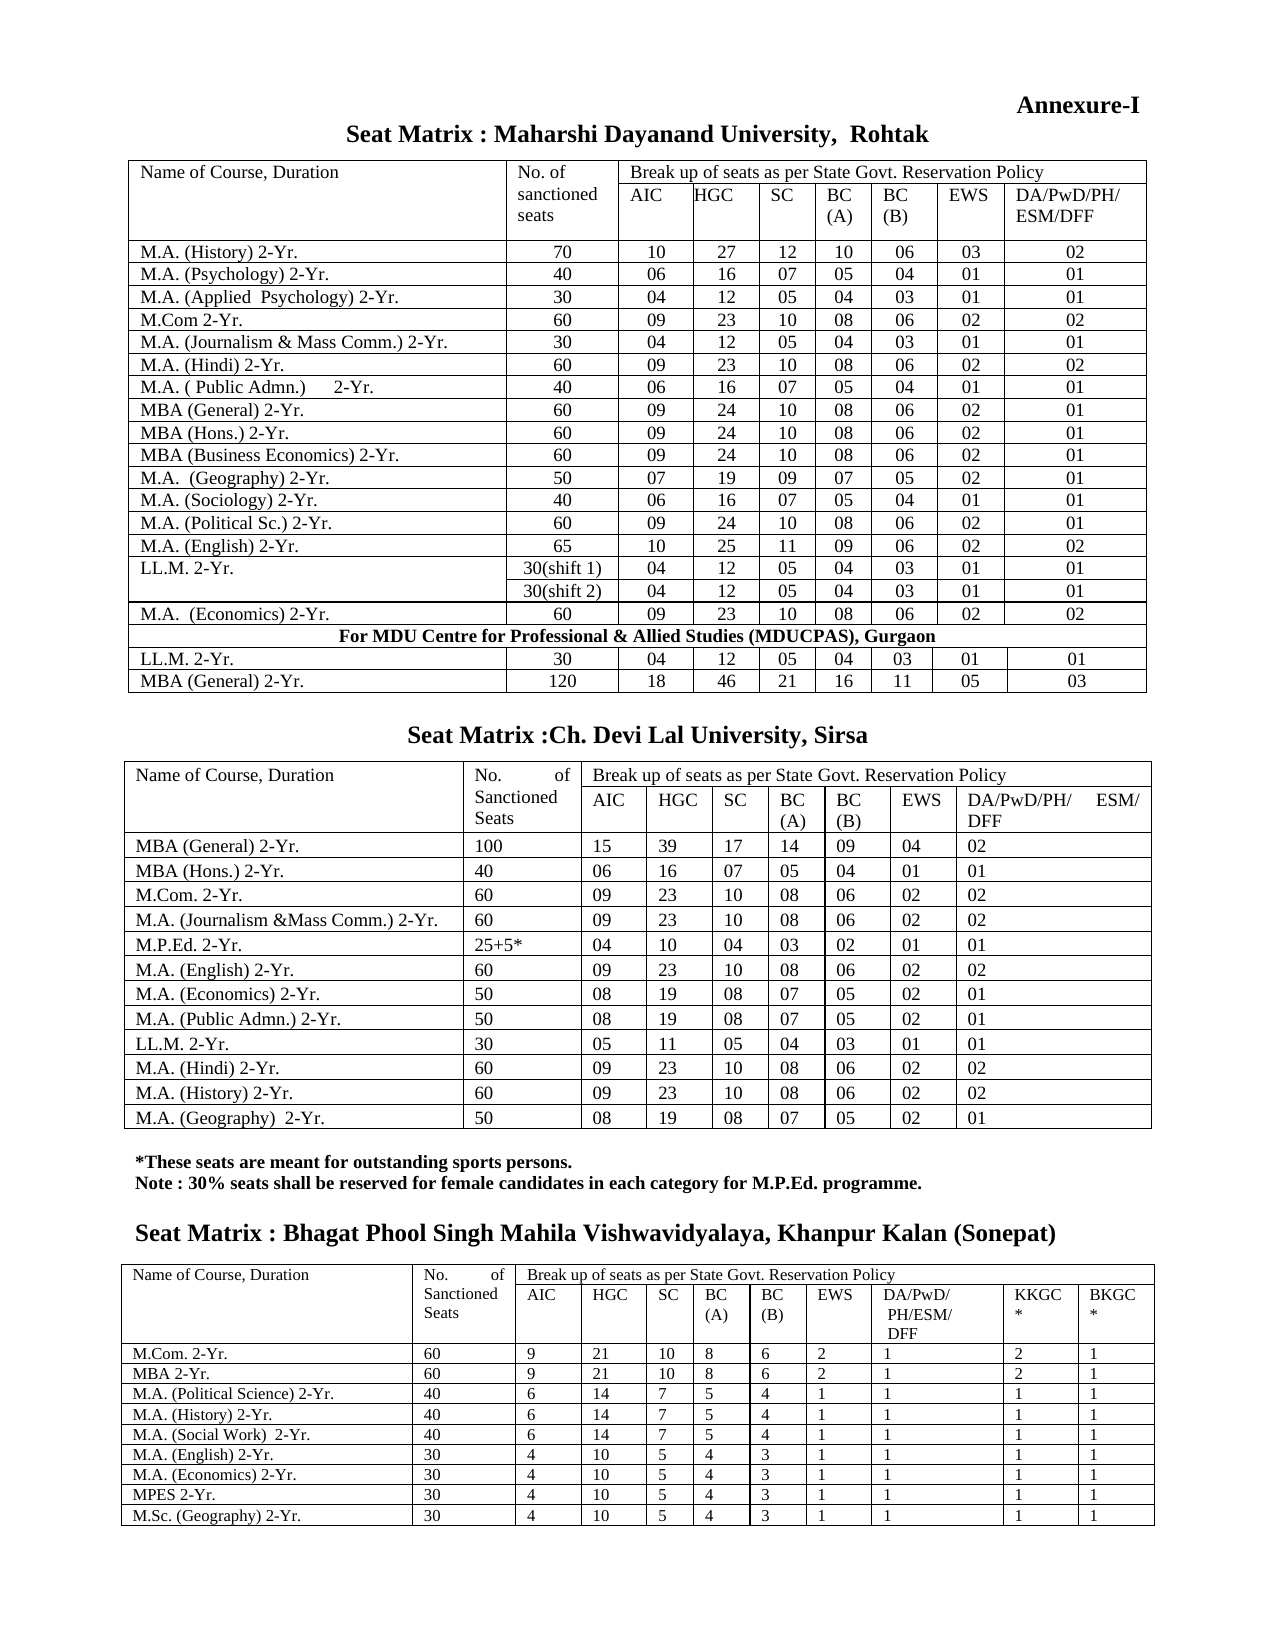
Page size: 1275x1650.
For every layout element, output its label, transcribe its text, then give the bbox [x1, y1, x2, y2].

table_cell 05 [816, 489, 871, 511]
table_cell 6 [751, 1364, 806, 1383]
table_cell 01 [1005, 580, 1146, 601]
table_cell 02 [938, 512, 1004, 533]
table_cell 12 [694, 557, 759, 579]
table_cell 30 [413, 1465, 515, 1484]
table_cell 07 [769, 981, 824, 1005]
table_cell 10 [713, 1055, 768, 1079]
table_cell 07 [619, 467, 693, 488]
table_cell 06 [872, 422, 937, 443]
table_cell 4 [694, 1485, 749, 1504]
table_cell 08 [816, 422, 871, 443]
table_cell M.A. (Public Admn.) 2-Yr. [125, 1006, 463, 1029]
table_cell 01 [938, 286, 1004, 307]
table_cell 1 [1079, 1445, 1154, 1464]
table_cell 02 [891, 882, 956, 906]
table_cell 1 [1079, 1364, 1154, 1383]
text Seat Matrix : Maharshi Dayanand University, Rohtak [135, 119, 1140, 147]
table_header Break up of seats as per State Govt. Reservation Policy [582, 762, 1151, 786]
table_cell 02 [891, 1055, 956, 1079]
table_cell 12 [694, 286, 759, 307]
table_cell 1 [872, 1344, 1003, 1363]
table_cell 01 [957, 981, 1151, 1005]
table_cell 01 [957, 858, 1151, 881]
table_cell 08 [769, 907, 824, 931]
table_cell 05 [872, 467, 937, 488]
table_cell 02 [891, 1105, 956, 1128]
table_cell MBA (Hons.) 2-Yr. [125, 858, 463, 881]
table_cell 05 [713, 1030, 768, 1054]
table_cell M.A. (Journalism &Mass Comm.) 2-Yr. [125, 907, 463, 931]
table_cell 01 [938, 489, 1004, 511]
table_cell 09 [619, 444, 693, 466]
table_cell 1 [807, 1485, 871, 1504]
table_cell 1 [1079, 1485, 1154, 1504]
table_cell M.A. (Hindi) 2-Yr. [125, 1055, 463, 1079]
table_cell 16 [694, 263, 759, 285]
table_cell BC (B) [872, 184, 937, 240]
table_cell 16 [694, 376, 759, 398]
table_cell 39 [647, 833, 712, 857]
table_cell 1 [807, 1465, 871, 1484]
table_cell 2 [807, 1364, 871, 1383]
table_cell 06 [619, 376, 693, 398]
table_cell 02 [891, 956, 956, 980]
table_cell 09 [582, 1080, 646, 1103]
table_cell 05 [826, 981, 890, 1005]
table_cell 08 [713, 981, 768, 1005]
table_cell 30 [413, 1505, 515, 1524]
table_cell 05 [816, 376, 871, 398]
table_cell M.Com. 2-Yr. [125, 882, 463, 906]
table_cell 2 [1004, 1344, 1078, 1363]
table_cell 27 [694, 241, 759, 262]
table_cell 4 [516, 1505, 581, 1524]
table_cell 4 [516, 1465, 581, 1484]
table_cell 06 [872, 354, 937, 375]
table_cell 21 [582, 1344, 646, 1363]
table_cell 6 [516, 1404, 581, 1423]
table_cell 60 [507, 399, 618, 421]
text Annexure-I [135, 90, 1140, 119]
table_cell 04 [582, 932, 646, 955]
table_cell 40 [413, 1425, 515, 1444]
table_cell 01 [1005, 263, 1146, 285]
table_cell 1 [1079, 1404, 1154, 1423]
table_cell M.Sc. (Geography) 2-Yr. [122, 1505, 412, 1524]
table_cell M.A. (Applied Psychology) 2-Yr. [129, 286, 506, 307]
table_header Break up of seats as per State Govt. Reservation Policy [619, 161, 1146, 183]
table_cell 01 [1005, 444, 1146, 466]
table_cell DA/PwD/ PH/ESM/ DFF [872, 1285, 1003, 1343]
table_cell 02 [1005, 535, 1146, 556]
table_cell BC (A) [769, 787, 824, 832]
table_cell 04 [891, 833, 956, 857]
table_cell 120 [507, 670, 618, 692]
table_cell 08 [816, 354, 871, 375]
table_cell 04 [713, 932, 768, 955]
table_cell 30 [464, 1030, 581, 1054]
table_cell 10 [760, 399, 815, 421]
table_cell 05 [760, 648, 815, 669]
table_cell 03 [872, 648, 932, 669]
table_cell 30 [413, 1445, 515, 1464]
table_cell 01 [938, 376, 1004, 398]
table_cell 1 [872, 1364, 1003, 1383]
table_cell 08 [582, 1006, 646, 1029]
table_cell 12 [694, 331, 759, 353]
table_cell 1 [1004, 1384, 1078, 1403]
table_cell 1 [807, 1404, 871, 1423]
table_cell 30(shift 2) [507, 580, 618, 601]
table_cell BC (B) [826, 787, 890, 832]
table_cell 08 [769, 956, 824, 980]
table_cell 23 [647, 882, 712, 906]
table_cell 25 [694, 535, 759, 556]
table_cell MBA (General) 2-Yr. [129, 670, 506, 692]
table_cell 03 [872, 580, 937, 601]
table_cell 60 [464, 907, 581, 931]
table_cell LL.M. 2-Yr. [129, 648, 506, 669]
table_cell 60 [507, 422, 618, 443]
table_cell 09 [582, 956, 646, 980]
table_cell 1 [872, 1425, 1003, 1444]
table_cell 01 [1005, 422, 1146, 443]
table_cell 1 [1004, 1425, 1078, 1444]
table_cell For MDU Centre for Professional & Allied Studies (MDUCPAS), Gurgaon [129, 625, 1146, 647]
table_cell 07 [769, 1105, 824, 1128]
table_cell 40 [507, 263, 618, 285]
table_cell M.P.Ed. 2-Yr. [125, 932, 463, 955]
table_cell 08 [713, 1105, 768, 1128]
table_cell 08 [769, 1055, 824, 1079]
table_cell DA/PwD/PH/ ESM/DFF [1005, 184, 1146, 240]
table_cell 08 [769, 882, 824, 906]
table_cell 02 [938, 354, 1004, 375]
table_cell M.A. (Social Work) 2-Yr. [122, 1425, 412, 1444]
table_cell 04 [816, 286, 871, 307]
table_cell 09 [619, 603, 693, 624]
table_cell 7 [647, 1425, 693, 1444]
table_cell 01 [938, 331, 1004, 353]
table_cell 08 [582, 981, 646, 1005]
table_cell 08 [816, 512, 871, 533]
table_cell 05 [769, 858, 824, 881]
table_cell 50 [464, 1105, 581, 1128]
table_cell M.A. (History) 2-Yr. [129, 241, 506, 262]
text Note : 30% seats shall be reserved for female candidates in each category for M.P.Ed. programme. [135, 1172, 1140, 1194]
table_header No. of sanctioned seats [507, 161, 618, 240]
table_cell 10 [760, 422, 815, 443]
table_cell 04 [816, 331, 871, 353]
table_cell 60 [464, 1055, 581, 1079]
table_cell 04 [816, 557, 871, 579]
table_cell 9 [516, 1364, 581, 1383]
table_cell 07 [769, 1006, 824, 1029]
table_cell 30 [507, 648, 618, 669]
table_cell 03 [826, 1030, 890, 1054]
table_cell EWS [938, 184, 1004, 240]
table_cell 40 [507, 376, 618, 398]
table_cell 21 [582, 1364, 646, 1383]
table_cell 5 [647, 1445, 693, 1464]
table_cell LL.M. 2-Yr. [129, 557, 506, 601]
table_cell 46 [694, 670, 759, 692]
table_cell 60 [413, 1344, 515, 1363]
table_cell M.A. (History) 2-Yr. [125, 1080, 463, 1103]
table_cell 03 [769, 932, 824, 955]
table_cell SC [647, 1285, 693, 1343]
table_cell LL.M. 2-Yr. [125, 1030, 463, 1054]
table_cell 1 [1079, 1465, 1154, 1484]
table_cell 30 [507, 331, 618, 353]
table_cell 5 [694, 1425, 749, 1444]
table_cell 60 [507, 309, 618, 330]
table_cell 24 [694, 444, 759, 466]
table_cell 02 [957, 907, 1151, 931]
text Seat Matrix : Bhagat Phool Singh Mahila Vishwavidyalaya, Khanpur Kalan (Sonepat) [135, 1218, 1140, 1247]
table_header No. of Sanctioned Seats [464, 762, 581, 832]
table_cell 60 [507, 444, 618, 466]
table_cell 8 [694, 1344, 749, 1363]
table_cell 06 [619, 263, 693, 285]
table_cell 6 [751, 1344, 806, 1363]
table_cell HGC [647, 787, 712, 832]
table_cell 07 [760, 489, 815, 511]
table_cell 23 [694, 309, 759, 330]
table_cell 21 [760, 670, 815, 692]
table_cell AIC [619, 184, 693, 240]
table_cell MPES 2-Yr. [122, 1485, 412, 1504]
table_cell BKGC* [1079, 1285, 1154, 1343]
table_cell 10 [582, 1505, 646, 1524]
table_cell M.A. (English) 2-Yr. [125, 956, 463, 980]
table_cell 1 [872, 1384, 1003, 1403]
table_cell 23 [694, 354, 759, 375]
table_cell 09 [582, 907, 646, 931]
table_cell 01 [891, 858, 956, 881]
table_cell M.A. (Psychology) 2-Yr. [129, 263, 506, 285]
table_cell 10 [760, 309, 815, 330]
table_cell 02 [826, 932, 890, 955]
table_cell 04 [826, 858, 890, 881]
table_cell M.A. (Economics) 2-Yr. [125, 981, 463, 1005]
table_cell 02 [1005, 603, 1146, 624]
table_cell M.A. (Economics) 2-Yr. [129, 603, 506, 624]
table_cell 02 [957, 882, 1151, 906]
table_cell 06 [872, 603, 937, 624]
table_cell 16 [647, 858, 712, 881]
table_cell 3 [751, 1505, 806, 1524]
table_cell 02 [957, 833, 1151, 857]
table_cell 09 [619, 399, 693, 421]
table_cell 05 [826, 1105, 890, 1128]
table_cell 10 [582, 1445, 646, 1464]
table_cell HGC [694, 184, 759, 240]
table_cell 15 [582, 833, 646, 857]
table_cell 23 [647, 1080, 712, 1103]
table_cell 01 [1008, 648, 1146, 669]
table_cell 06 [826, 907, 890, 931]
table_cell 12 [760, 241, 815, 262]
table_cell 01 [1005, 489, 1146, 511]
table_cell 1 [1079, 1425, 1154, 1444]
table_cell 23 [647, 907, 712, 931]
table_cell 06 [582, 858, 646, 881]
table_cell 02 [1005, 241, 1146, 262]
table_cell 1 [1004, 1445, 1078, 1464]
table_cell M.A. (History) 2-Yr. [122, 1404, 412, 1423]
table_cell 05 [933, 670, 1007, 692]
table_cell 02 [891, 907, 956, 931]
table_cell M.A. (Journalism & Mass Comm.) 2-Yr. [129, 331, 506, 353]
table_cell 10 [713, 907, 768, 931]
table_cell 16 [816, 670, 871, 692]
table_cell DA/PwD/PH/ ESM/ DFF [957, 787, 1151, 832]
table_cell M.A. (English) 2-Yr. [122, 1445, 412, 1464]
table_cell 3 [751, 1445, 806, 1464]
table_cell 60 [413, 1364, 515, 1383]
table_cell 30 [413, 1485, 515, 1504]
table_cell AIC [582, 787, 646, 832]
table_cell 19 [694, 467, 759, 488]
table_cell 1 [872, 1445, 1003, 1464]
table_cell 08 [582, 1105, 646, 1128]
table_cell 1 [872, 1485, 1003, 1504]
table_cell 14 [582, 1425, 646, 1444]
table_cell 10 [713, 956, 768, 980]
table_cell 24 [694, 399, 759, 421]
table_cell 08 [816, 444, 871, 466]
table_cell 02 [1005, 354, 1146, 375]
table_cell 1 [1004, 1505, 1078, 1524]
table_cell 5 [647, 1465, 693, 1484]
table_cell 01 [1005, 331, 1146, 353]
table_cell 10 [582, 1485, 646, 1504]
table_cell 08 [713, 1006, 768, 1029]
table_cell 02 [938, 399, 1004, 421]
table_cell 4 [516, 1445, 581, 1464]
table_cell 1 [872, 1505, 1003, 1524]
table_cell M.A. (Sociology) 2-Yr. [129, 489, 506, 511]
table_cell M.A. (Hindi) 2-Yr. [129, 354, 506, 375]
table_cell 01 [1005, 376, 1146, 398]
table_cell 40 [413, 1384, 515, 1403]
table_cell 1 [807, 1445, 871, 1464]
table_cell EWS [891, 787, 956, 832]
table_cell 04 [872, 489, 937, 511]
table_cell 50 [507, 467, 618, 488]
table_cell 12 [694, 580, 759, 601]
table_cell M.A. (Political Science) 2-Yr. [122, 1384, 412, 1403]
table_cell 7 [647, 1404, 693, 1423]
table_cell 03 [938, 241, 1004, 262]
table_cell 08 [816, 399, 871, 421]
table_cell M.A. (Geography) 2-Yr. [125, 1105, 463, 1128]
table_cell 03 [872, 331, 937, 353]
table_cell 16 [694, 489, 759, 511]
table_cell 10 [760, 512, 815, 533]
table_header No. of Sanctioned Seats [413, 1265, 515, 1343]
table_cell 02 [957, 1080, 1151, 1103]
table_cell 02 [1005, 309, 1146, 330]
table_cell 1 [1004, 1485, 1078, 1504]
table_cell 4 [516, 1485, 581, 1504]
table_cell 3 [751, 1485, 806, 1504]
table_cell 06 [872, 512, 937, 533]
table_cell 04 [816, 648, 871, 669]
table_cell 14 [582, 1404, 646, 1423]
table_cell 17 [713, 833, 768, 857]
table_cell 01 [938, 557, 1004, 579]
table_cell 10 [760, 354, 815, 375]
text *These seats are meant for outstanding sports persons. [135, 1151, 1140, 1172]
table_cell BC (A) [694, 1285, 749, 1343]
table_cell 01 [891, 1030, 956, 1054]
table_cell 19 [647, 1006, 712, 1029]
table_cell 02 [938, 535, 1004, 556]
table_cell 01 [957, 1105, 1151, 1128]
table_cell 04 [619, 580, 693, 601]
table_cell 10 [760, 603, 815, 624]
table_cell 05 [816, 263, 871, 285]
table_cell 01 [933, 648, 1007, 669]
table_cell 09 [619, 422, 693, 443]
table_cell 04 [619, 286, 693, 307]
table_cell 06 [826, 1080, 890, 1103]
table_cell 4 [751, 1384, 806, 1403]
table_header Name of Course, Duration [122, 1265, 412, 1343]
table_cell 01 [938, 263, 1004, 285]
table_cell 10 [647, 932, 712, 955]
table_cell 05 [760, 331, 815, 353]
table_cell 50 [464, 981, 581, 1005]
table_cell 04 [816, 580, 871, 601]
table_header Name of Course, Duration [129, 161, 506, 240]
table_cell M.Com. 2-Yr. [122, 1344, 412, 1363]
table_cell 01 [938, 580, 1004, 601]
table_cell 03 [1008, 670, 1146, 692]
table_cell 01 [957, 932, 1151, 955]
table_cell 10 [713, 882, 768, 906]
table_cell 23 [647, 956, 712, 980]
table_cell 23 [647, 1055, 712, 1079]
table_cell 01 [1005, 399, 1146, 421]
table_cell 09 [582, 1055, 646, 1079]
table_cell BC (B) [751, 1285, 806, 1343]
table_cell 10 [713, 1080, 768, 1103]
table_cell 5 [647, 1505, 693, 1524]
table_cell 10 [647, 1344, 693, 1363]
table_cell 01 [957, 1006, 1151, 1029]
table_cell 02 [938, 467, 1004, 488]
table_cell 40 [413, 1404, 515, 1423]
table_cell MBA (Business Economics) 2-Yr. [129, 444, 506, 466]
table_cell 10 [760, 444, 815, 466]
table_cell 01 [957, 1030, 1151, 1054]
table_cell MBA (Hons.) 2-Yr. [129, 422, 506, 443]
table_cell 18 [619, 670, 693, 692]
table_cell SC [713, 787, 768, 832]
table_cell 01 [1005, 557, 1146, 579]
table_cell HGC [582, 1285, 646, 1343]
table_cell 04 [872, 263, 937, 285]
table_cell 03 [872, 286, 937, 307]
table_cell 09 [816, 535, 871, 556]
table_cell 02 [957, 956, 1151, 980]
table_cell SC [760, 184, 815, 240]
table_cell 6 [516, 1425, 581, 1444]
table_cell 1 [807, 1425, 871, 1444]
table_cell 4 [694, 1445, 749, 1464]
table_header Name of Course, Duration [125, 762, 463, 832]
table_cell 1 [807, 1505, 871, 1524]
table_cell 4 [694, 1505, 749, 1524]
table_cell 1 [1079, 1384, 1154, 1403]
table_cell 02 [891, 981, 956, 1005]
table_cell M.A. (Political Sc.) 2-Yr. [129, 512, 506, 533]
table_cell 3 [751, 1465, 806, 1484]
table_cell 09 [619, 354, 693, 375]
table_cell 70 [507, 241, 618, 262]
table_cell 05 [826, 1006, 890, 1029]
table_cell 02 [891, 1080, 956, 1103]
table_cell M.A. (Geography) 2-Yr. [129, 467, 506, 488]
table_cell 6 [516, 1384, 581, 1403]
table_cell 60 [464, 956, 581, 980]
table_cell 02 [938, 444, 1004, 466]
table_header Break up of seats as per State Govt. Reservation Policy [516, 1265, 1154, 1284]
table_cell 10 [582, 1465, 646, 1484]
table_cell 14 [769, 833, 824, 857]
table_cell 7 [647, 1384, 693, 1403]
table_cell 30 [507, 286, 618, 307]
table_cell 50 [464, 1006, 581, 1029]
table_cell 65 [507, 535, 618, 556]
table_cell KKGC* [1004, 1285, 1078, 1343]
table_cell 11 [647, 1030, 712, 1054]
table_cell 1 [872, 1404, 1003, 1423]
table_cell MBA (General) 2-Yr. [125, 833, 463, 857]
table_cell 01 [1005, 467, 1146, 488]
table_cell 1 [1079, 1344, 1154, 1363]
table_cell 60 [464, 882, 581, 906]
table_cell 09 [582, 882, 646, 906]
table_cell 12 [694, 648, 759, 669]
table_cell 4 [751, 1425, 806, 1444]
table_cell MBA 2-Yr. [122, 1364, 412, 1383]
table_cell 07 [760, 263, 815, 285]
table_cell 08 [769, 1080, 824, 1103]
table_cell 09 [619, 309, 693, 330]
table_cell 24 [694, 422, 759, 443]
table_cell 1 [1004, 1404, 1078, 1423]
table_cell 06 [619, 489, 693, 511]
table_cell 06 [872, 535, 937, 556]
table_cell 60 [507, 512, 618, 533]
table_cell 03 [872, 557, 937, 579]
table_cell 5 [694, 1404, 749, 1423]
table_cell 04 [769, 1030, 824, 1054]
table_cell 60 [507, 354, 618, 375]
table_cell 40 [507, 489, 618, 511]
table_cell M.A. (Economics) 2-Yr. [122, 1465, 412, 1484]
table_cell 05 [582, 1030, 646, 1054]
table_cell 01 [1005, 512, 1146, 533]
table_cell 10 [647, 1364, 693, 1383]
table_cell 09 [760, 467, 815, 488]
table_cell 40 [464, 858, 581, 881]
table_cell AIC [516, 1285, 581, 1343]
table_cell 02 [938, 603, 1004, 624]
table_cell 10 [619, 535, 693, 556]
table_cell 07 [816, 467, 871, 488]
table_cell 07 [713, 858, 768, 881]
table_cell 100 [464, 833, 581, 857]
table_cell 08 [816, 309, 871, 330]
table_cell 02 [938, 309, 1004, 330]
table_cell 1 [1004, 1465, 1078, 1484]
table_cell MBA (General) 2-Yr. [129, 399, 506, 421]
table_cell 04 [619, 648, 693, 669]
table_cell 04 [619, 557, 693, 579]
table_cell 1 [807, 1384, 871, 1403]
table_cell 60 [507, 603, 618, 624]
table_cell 04 [872, 376, 937, 398]
table_cell 1 [872, 1465, 1003, 1484]
table_cell 2 [807, 1344, 871, 1363]
table_cell 06 [826, 956, 890, 980]
table_cell 06 [872, 309, 937, 330]
table_cell 2 [1004, 1364, 1078, 1383]
table_cell 60 [464, 1080, 581, 1103]
table_cell 4 [751, 1404, 806, 1423]
table_cell 1 [1079, 1505, 1154, 1524]
table_cell 06 [826, 1055, 890, 1079]
table_cell 9 [516, 1344, 581, 1363]
table_cell 19 [647, 981, 712, 1005]
table_cell 01 [891, 932, 956, 955]
table_cell BC (A) [816, 184, 871, 240]
table_cell 14 [582, 1384, 646, 1403]
table_cell 06 [872, 241, 937, 262]
table_cell 06 [872, 399, 937, 421]
table_cell 4 [694, 1465, 749, 1484]
table_cell 05 [760, 557, 815, 579]
table_cell M.A. ( Public Admn.) 2-Yr. [129, 376, 506, 398]
table_cell 10 [816, 241, 871, 262]
table_cell 5 [694, 1384, 749, 1403]
text Seat Matrix :Ch. Devi Lal University, Sirsa [135, 720, 1140, 748]
table_cell 05 [760, 580, 815, 601]
table_cell 09 [619, 512, 693, 533]
table_cell 08 [816, 603, 871, 624]
table_cell 19 [647, 1105, 712, 1128]
table_cell 06 [826, 882, 890, 906]
table_cell 5 [647, 1485, 693, 1504]
table_cell 09 [826, 833, 890, 857]
table_cell 02 [938, 422, 1004, 443]
table_cell 8 [694, 1364, 749, 1383]
table_cell 07 [760, 376, 815, 398]
table_cell 24 [694, 512, 759, 533]
table_cell 23 [694, 603, 759, 624]
table_cell EWS [807, 1285, 871, 1343]
table_cell 04 [619, 331, 693, 353]
table_cell 02 [957, 1055, 1151, 1079]
table_cell 10 [619, 241, 693, 262]
table_cell 05 [760, 286, 815, 307]
table_cell 01 [1005, 286, 1146, 307]
table_cell M.A. (English) 2-Yr. [129, 535, 506, 556]
table_cell 02 [891, 1006, 956, 1029]
table_cell 11 [760, 535, 815, 556]
table_cell 06 [872, 444, 937, 466]
table_cell 25+5* [464, 932, 581, 955]
table_cell 11 [872, 670, 932, 692]
table_cell M.Com 2-Yr. [129, 309, 506, 330]
table_cell 30(shift 1) [507, 557, 618, 579]
